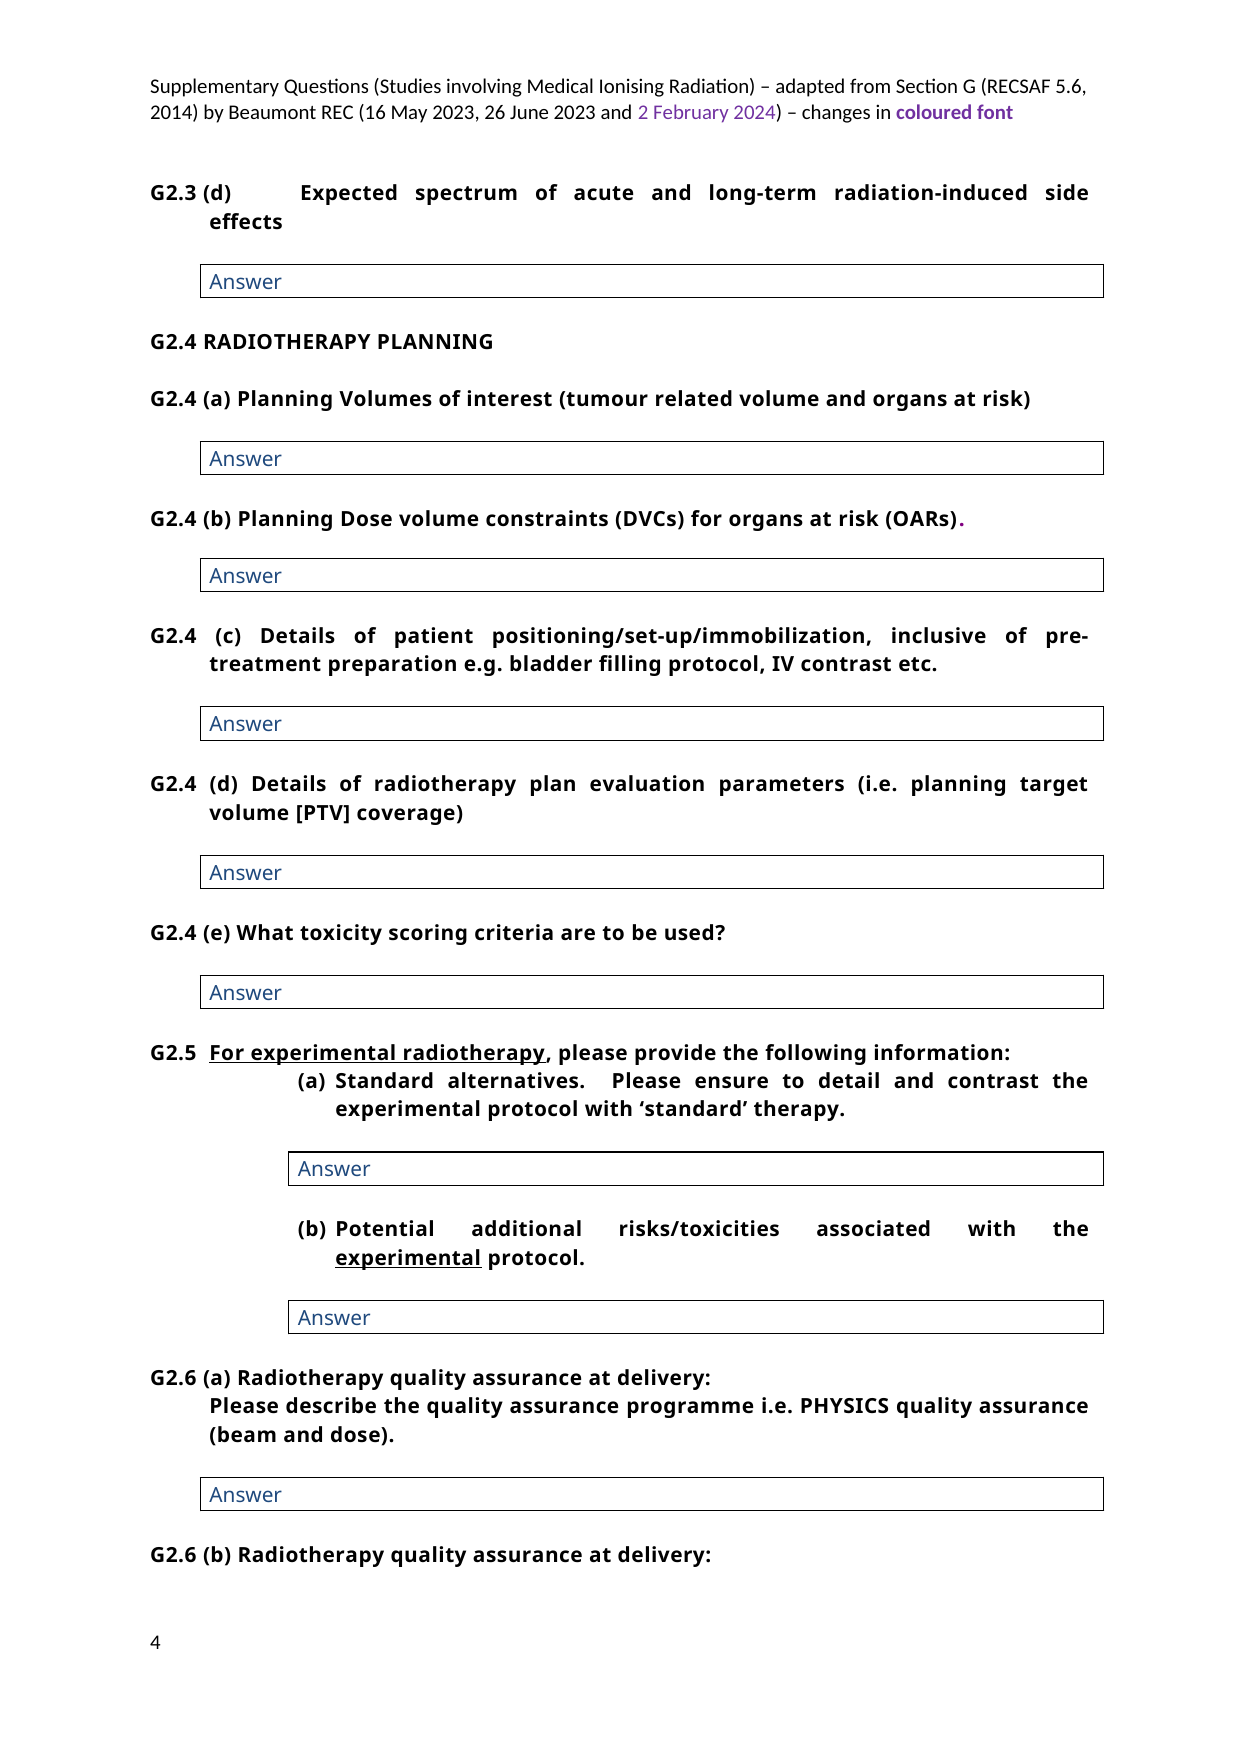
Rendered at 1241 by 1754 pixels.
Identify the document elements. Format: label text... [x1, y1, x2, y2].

list Standard alternatives. Please ensure to detail and contrast the experimental protocol with ‘standard’ therapy. [298, 1066, 1090, 1123]
text Answer [201, 1478, 1103, 1510]
text G2.6 (a) Radiotherapy quality assurance at delivery: [150, 1363, 1090, 1391]
text Answer [201, 265, 1103, 297]
text Answer [201, 559, 1103, 591]
text Answer [201, 707, 1103, 740]
text Answer [201, 856, 1103, 888]
text G2.4 (c) Details of patient positioning/set-up/immobilization, inclusive of pre-treatment preparation e.g. bladder filling protocol, IV contrast etc. [150, 621, 1090, 678]
text G2.4 (b) Planning Dose volume constraints (DVCs) for organs at risk (OARs). [150, 504, 1090, 532]
text G2.4 (a) Planning Volumes of interest (tumour related volume and organs at risk) [150, 384, 1090, 412]
text G2.4 (d) Details of radiotherapy plan evaluation parameters (i.e. planning target volume [PTV] coverage) [150, 769, 1090, 826]
text Answer [201, 976, 1103, 1008]
text G2.3 (d) Expected spectrum of acute and long-term radiation-induced side effects [150, 178, 1090, 235]
text Answer [289, 1301, 1103, 1333]
list Potential additional risks/toxicities associated with the experimental protocol. [298, 1214, 1090, 1271]
text Answer [201, 442, 1103, 474]
text Please describe the quality assurance programme i.e. PHYSICS quality assurance (beam and dose). [209, 1391, 1090, 1448]
text G2.4 (e) What toxicity scoring criteria are to be used? [150, 918, 1090, 946]
text Answer [289, 1153, 1103, 1185]
text G2.5 For experimental radiotherapy, please provide the following information: [150, 1038, 1090, 1066]
text G2.6 (b) Radiotherapy quality assurance at delivery: [150, 1540, 1090, 1568]
text G2.4 RADIOTHERAPY PLANNING [150, 327, 1090, 355]
